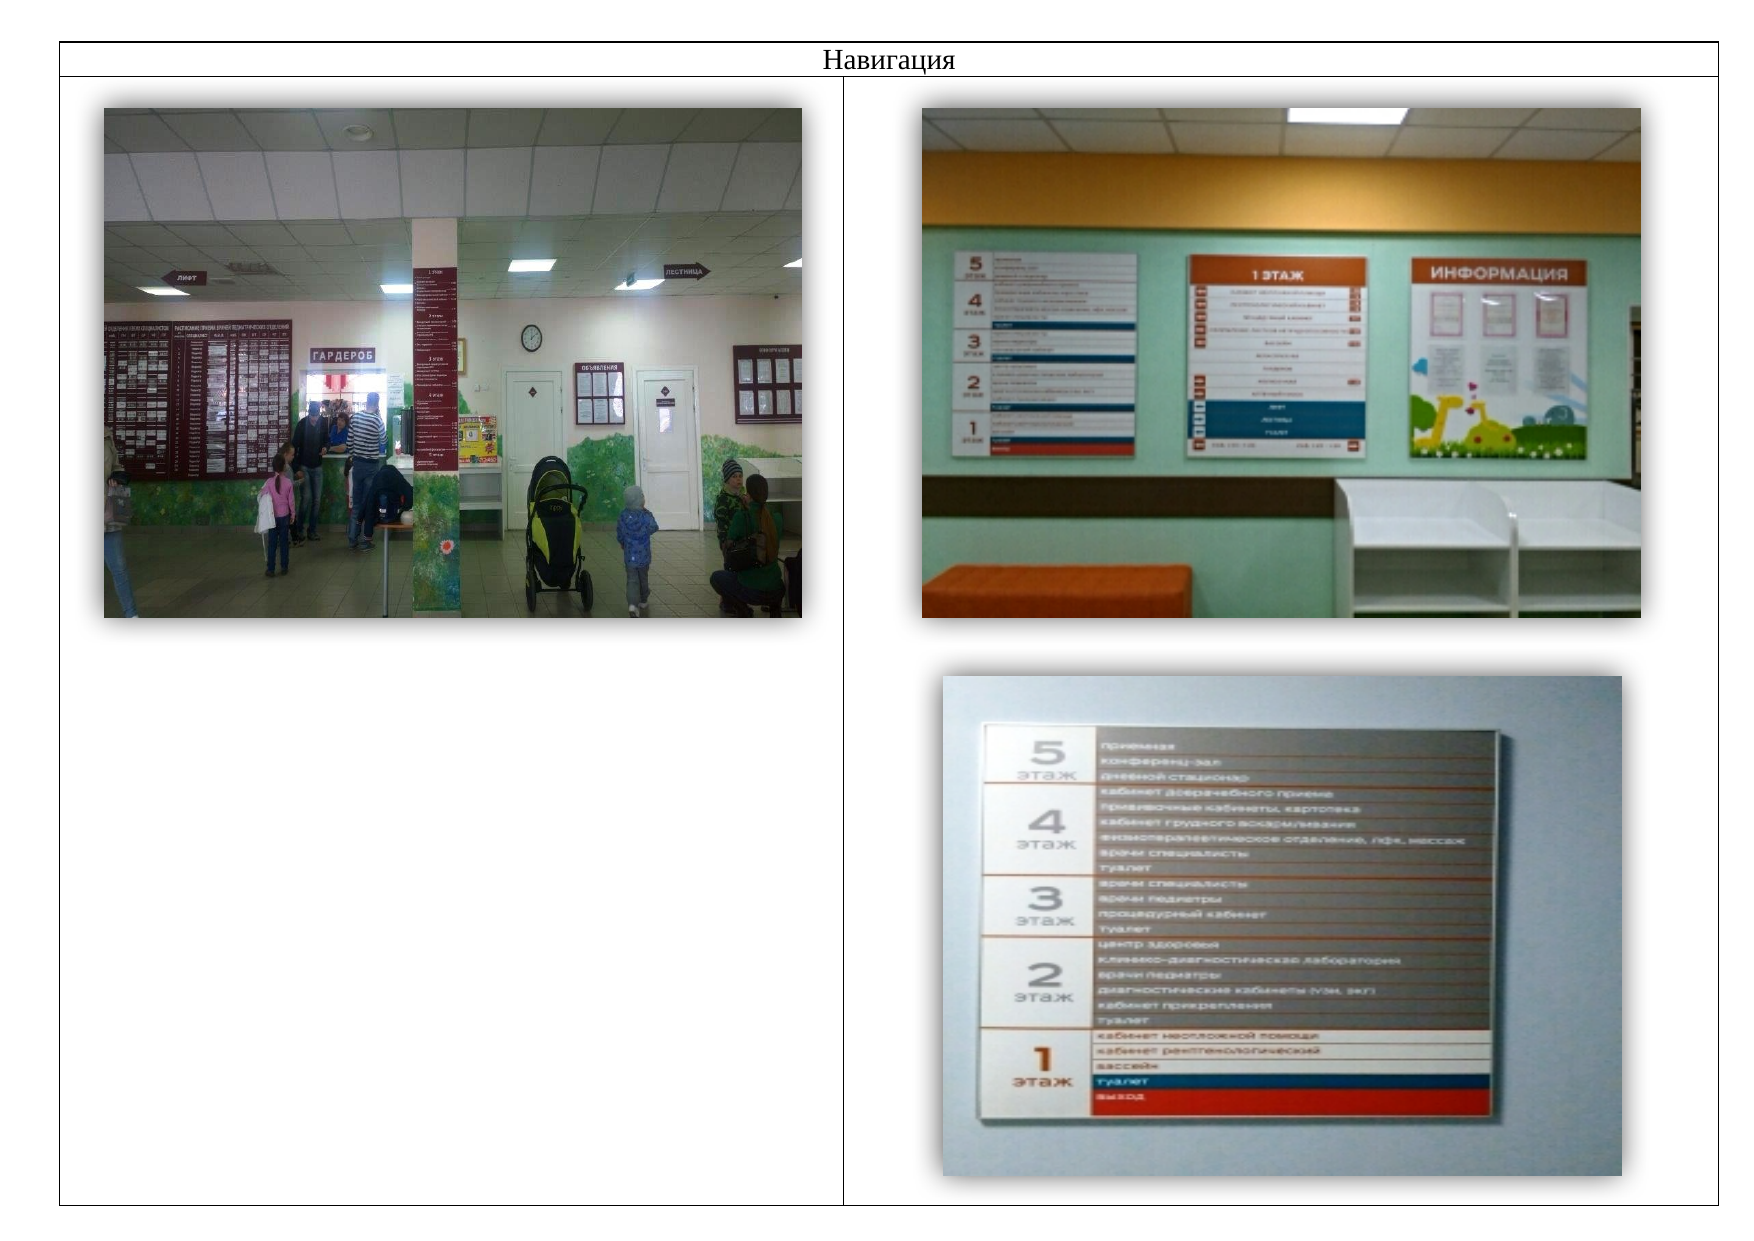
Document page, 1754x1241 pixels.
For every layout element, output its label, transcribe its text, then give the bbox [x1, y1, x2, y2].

picture [943, 676, 1622, 1176]
table_cell [60, 77, 843, 1205]
picture [104, 108, 802, 618]
picture [922, 108, 1641, 618]
table_cell Навигация [60, 43, 1718, 76]
table_cell [844, 77, 1718, 1205]
